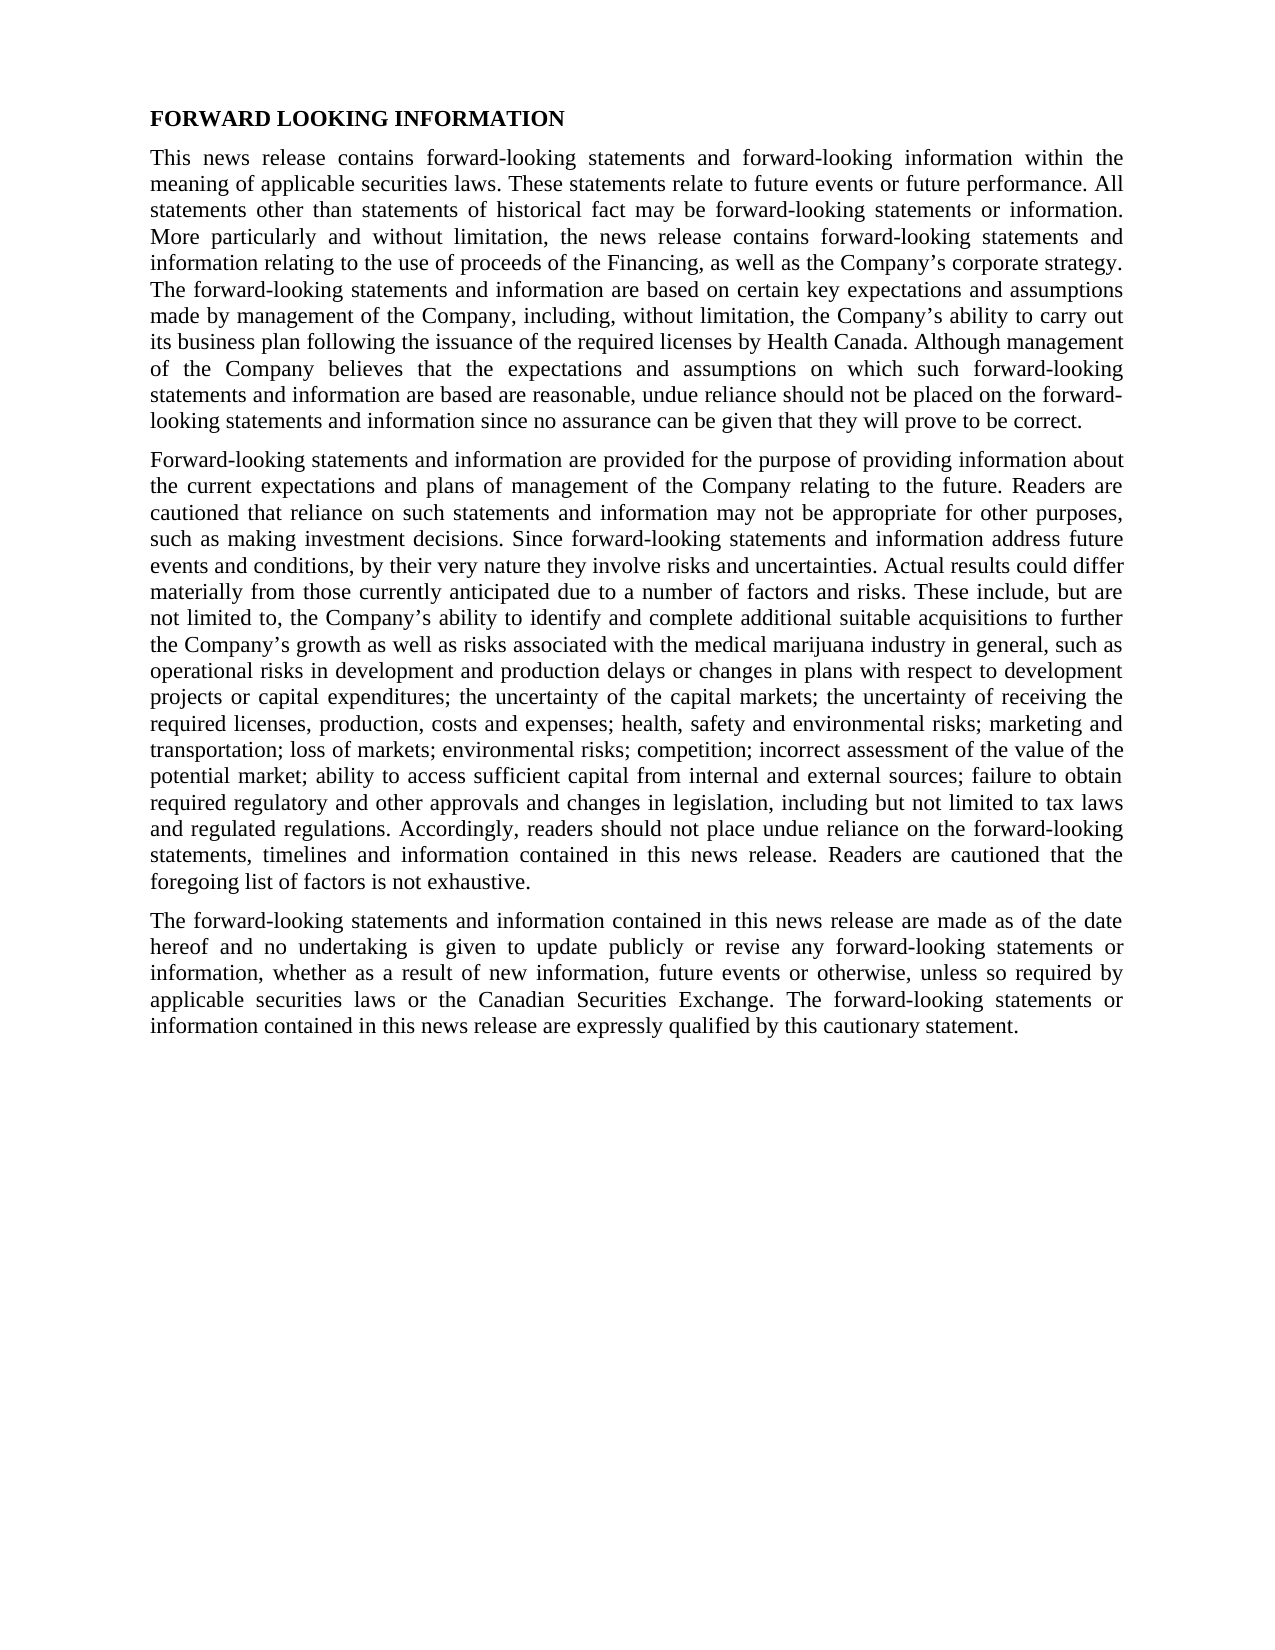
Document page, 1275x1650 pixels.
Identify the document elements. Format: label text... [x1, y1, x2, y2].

text The forward-looking statements and information contained in this news release are made as of the date hereof and no undertaking is given to update publicly or revise any forward-looking statements or information, whether as a result of new information, future events or otherwise, unless so required by applicable securities laws or the Canadian Securities Exchange. The forward-looking statements or information contained in this news release are expressly qualified by this cautionary statement. [150, 907, 1125, 1038]
text Forward-looking statements and information are provided for the purpose of providing information about the current expectations and plans of management of the Company relating to the future. Readers are cautioned that reliance on such statements and information may not be appropriate for other purposes, such as making investment decisions. Since forward-looking statements and information address future events and conditions, by their very nature they involve risks and uncertainties. Actual results could differ materially from those currently anticipated due to a number of factors and risks. These include, but are not limited to, the Company’s ability to identify and complete additional suitable acquisitions to further the Company’s growth as well as risks associated with the medical marijuana industry in general, such as operational risks in development and production delays or changes in plans with respect to development projects or capital expenditures; the uncertainty of the capital markets; the uncertainty of receiving the required licenses, production, costs and expenses; health, safety and environmental risks; marketing and transportation; loss of markets; environmental risks; competition; incorrect assessment of the value of the potential market; ability to access sufficient capital from internal and external sources; failure to obtain required regulatory and other approvals and changes in legislation, including but not limited to tax laws and regulated regulations. Accordingly, readers should not place undue reliance on the forward-looking statements, timelines and information contained in this news release. Readers are cautioned that the foregoing list of factors is not exhaustive. [150, 446, 1125, 894]
text This news release contains forward-looking statements and forward-looking information within the meaning of applicable securities laws. These statements relate to future events or future performance. All statements other than statements of historical fact may be forward-looking statements or information. More particularly and without limitation, the news release contains forward-looking statements and information relating to the use of proceeds of the Financing, as well as the Company’s corporate strategy. The forward-looking statements and information are based on certain key expectations and assumptions made by management of the Company, including, without limitation, the Company’s ability to carry out its business plan following the issuance of the required licenses by Health Canada. Although management of the Company believes that the expectations and assumptions on which such forward-looking statements and information are based are reasonable, undue reliance should not be placed on the forward-looking statements and information since no assurance can be given that they will prove to be correct. [150, 144, 1125, 434]
text FORWARD LOOKING INFORMATION [150, 105, 1125, 131]
